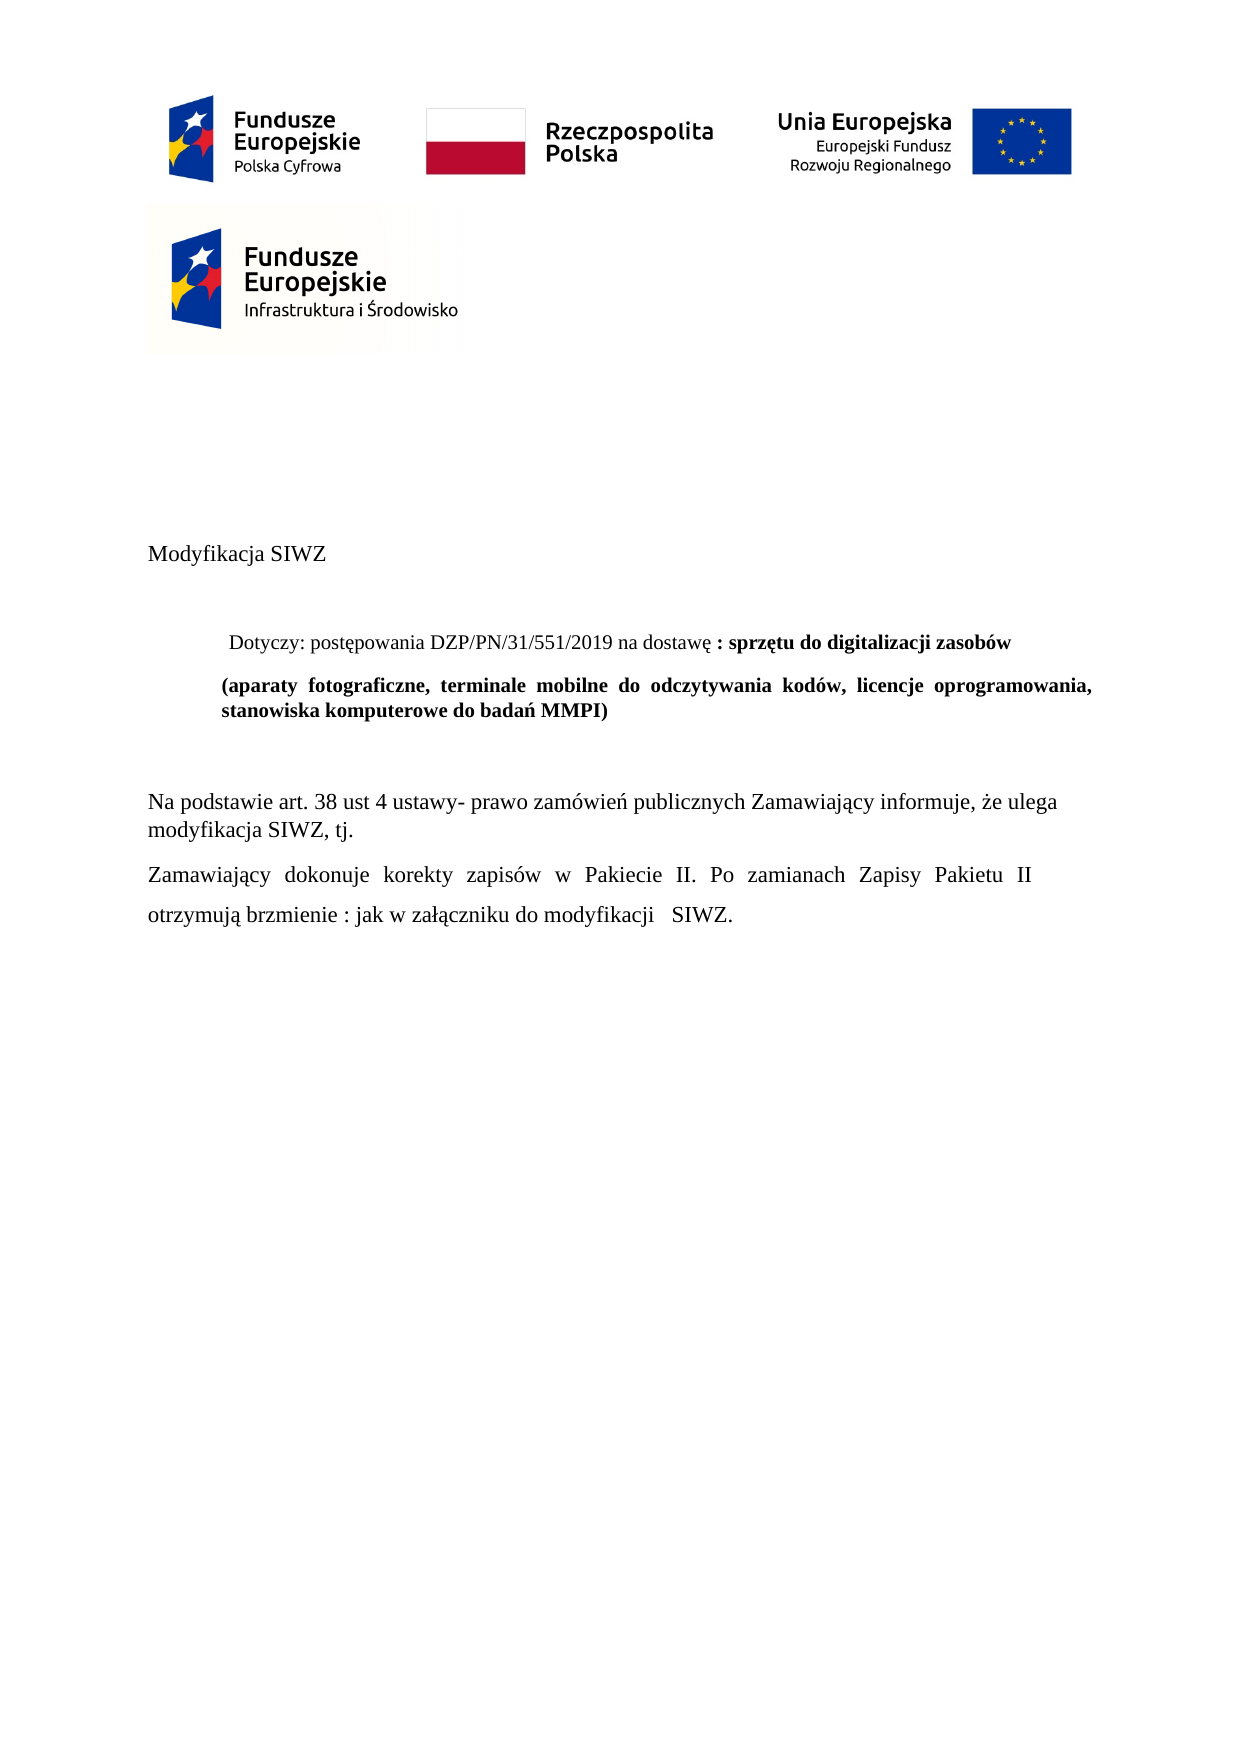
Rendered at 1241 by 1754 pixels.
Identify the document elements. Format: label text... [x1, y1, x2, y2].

text Dotyczy: postępowania DZP/PN/31/551/2019 na dostawę : sprzętu do digitalizacji zasobów [148, 630, 1093, 654]
picture [147, 73, 1093, 354]
text Modyfikacja SIWZ [148, 540, 1093, 566]
text Na podstawie art. 38 ust 4 ustawy- prawo zamówień publicznych Zamawiający informuje, że ulega modyfikacja SIWZ, tj. [148, 788, 1093, 843]
list Zamawiający dokonuje korekty zapisów w Pakiecie II. Po zamianach Zapisy Pakietu II otrzymują brzmienie : jak w załączniku do modyfikacji SIWZ. [148, 861, 1033, 927]
text (aparaty fotograficzne, terminale mobilne do odczytywania kodów, licencje oprogramowania, stanowiska komputerowe do badań MMPI) [221, 672, 1093, 722]
